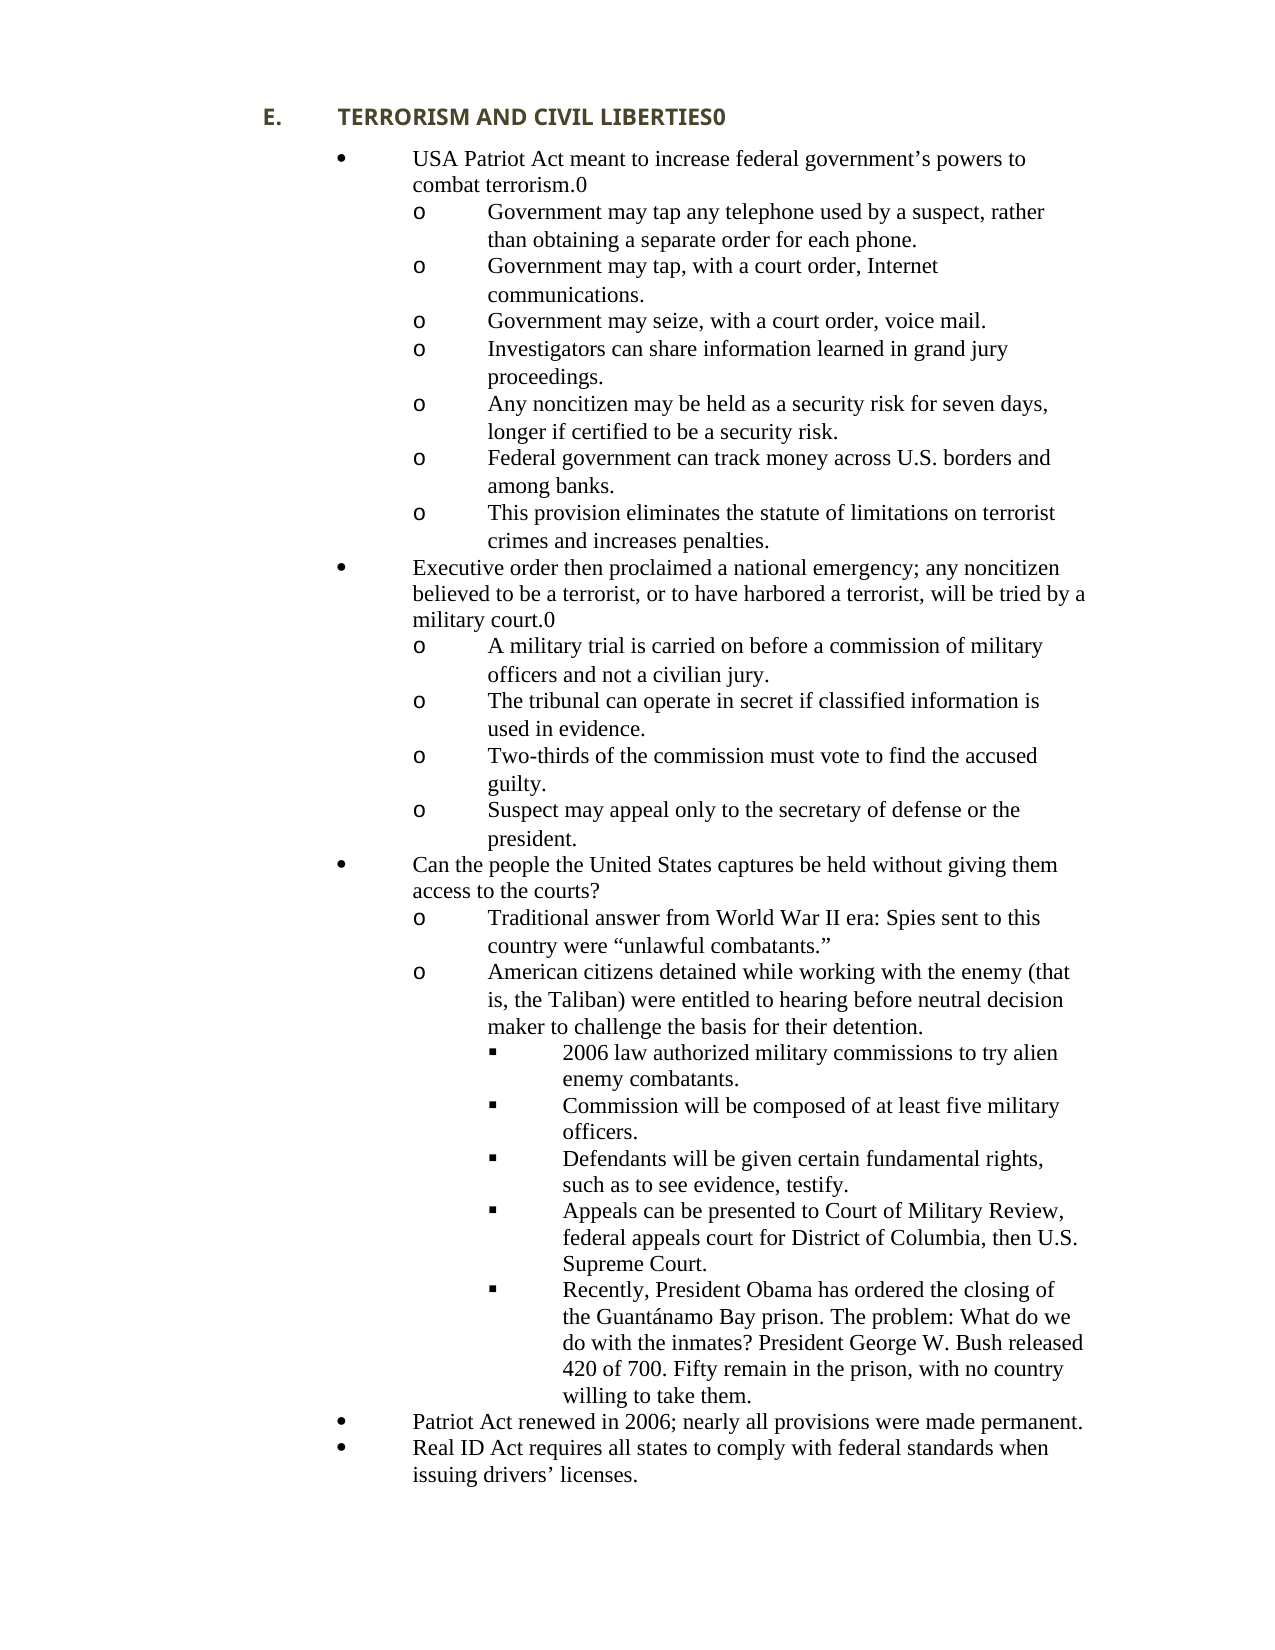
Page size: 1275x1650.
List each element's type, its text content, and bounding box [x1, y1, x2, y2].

list This provision eliminates the statute of limitations on terrorist crimes and increases penalties. [412, 499, 1087, 553]
list A military trial is carried on before a commission of military officers and not a civilian jury. [412, 633, 1087, 687]
list The tribunal can operate in secret if classified information is used in evidence. [412, 687, 1087, 742]
list Executive order then proclaimed a national emergency; any noncitizen believed to be a terrorist, or to have harbored a terrorist, will be tried by a military court. [337, 553, 1087, 633]
list Defendants will be given certain fundamental rights, such as to see evidence, testify. [487, 1144, 1087, 1197]
text E. Terrorism and Civil Liberties [262, 101, 1087, 133]
list Government may tap, with a court order, Internet communications. [412, 252, 1087, 307]
list Government may seize, with a court order, voice mail. [412, 307, 1087, 335]
list Appeals can be presented to Court of Military Review, federal appeals court for District of Columbia, then U.S. Supreme Court. [487, 1197, 1087, 1276]
list Patriot Act renewed in 2006; nearly all provisions were made permanent. [337, 1408, 1087, 1434]
list Any noncitizen may be held as a security risk for seven days, longer if certified to be a security risk. [412, 390, 1087, 444]
list Suspect may appeal only to the secretary of defense or the president. [412, 796, 1087, 851]
list Two-thirds of the commission must vote to find the accused guilty. [412, 742, 1087, 796]
list Commission will be composed of at least five military officers. [487, 1092, 1087, 1144]
list Recently, President Obama has ordered the closing of the Guantánamo Bay prison. The problem: What do we do with the inmates? President George W. Bush released 420 of 700. Fifty remain in the prison, with no country willing to take them. [487, 1276, 1087, 1408]
list USA Patriot Act meant to increase federal government’s powers to combat terrorism. [337, 145, 1087, 198]
list American citizens detained while working with the enemy (that is, the Taliban) were entitled to hearing before neutral decision maker to challenge the basis for their detention. [412, 958, 1087, 1039]
list Government may tap any telephone used by a suspect, rather than obtaining a separate order for each phone. [412, 198, 1087, 252]
list Real ID Act requires all states to comply with federal standards when issuing drivers’ licenses. [337, 1434, 1087, 1487]
list Investigators can share information learned in grand jury proceedings. [412, 335, 1087, 390]
list Traditional answer from World War II era: Spies sent to this country were “unlawful combatants.” [412, 904, 1087, 958]
list Can the people the United States captures be held without giving them access to the courts? [337, 851, 1087, 904]
list Federal government can track money across U.S. borders and among banks. [412, 444, 1087, 499]
list 2006 law authorized military commissions to try alien enemy combatants. [487, 1039, 1087, 1092]
